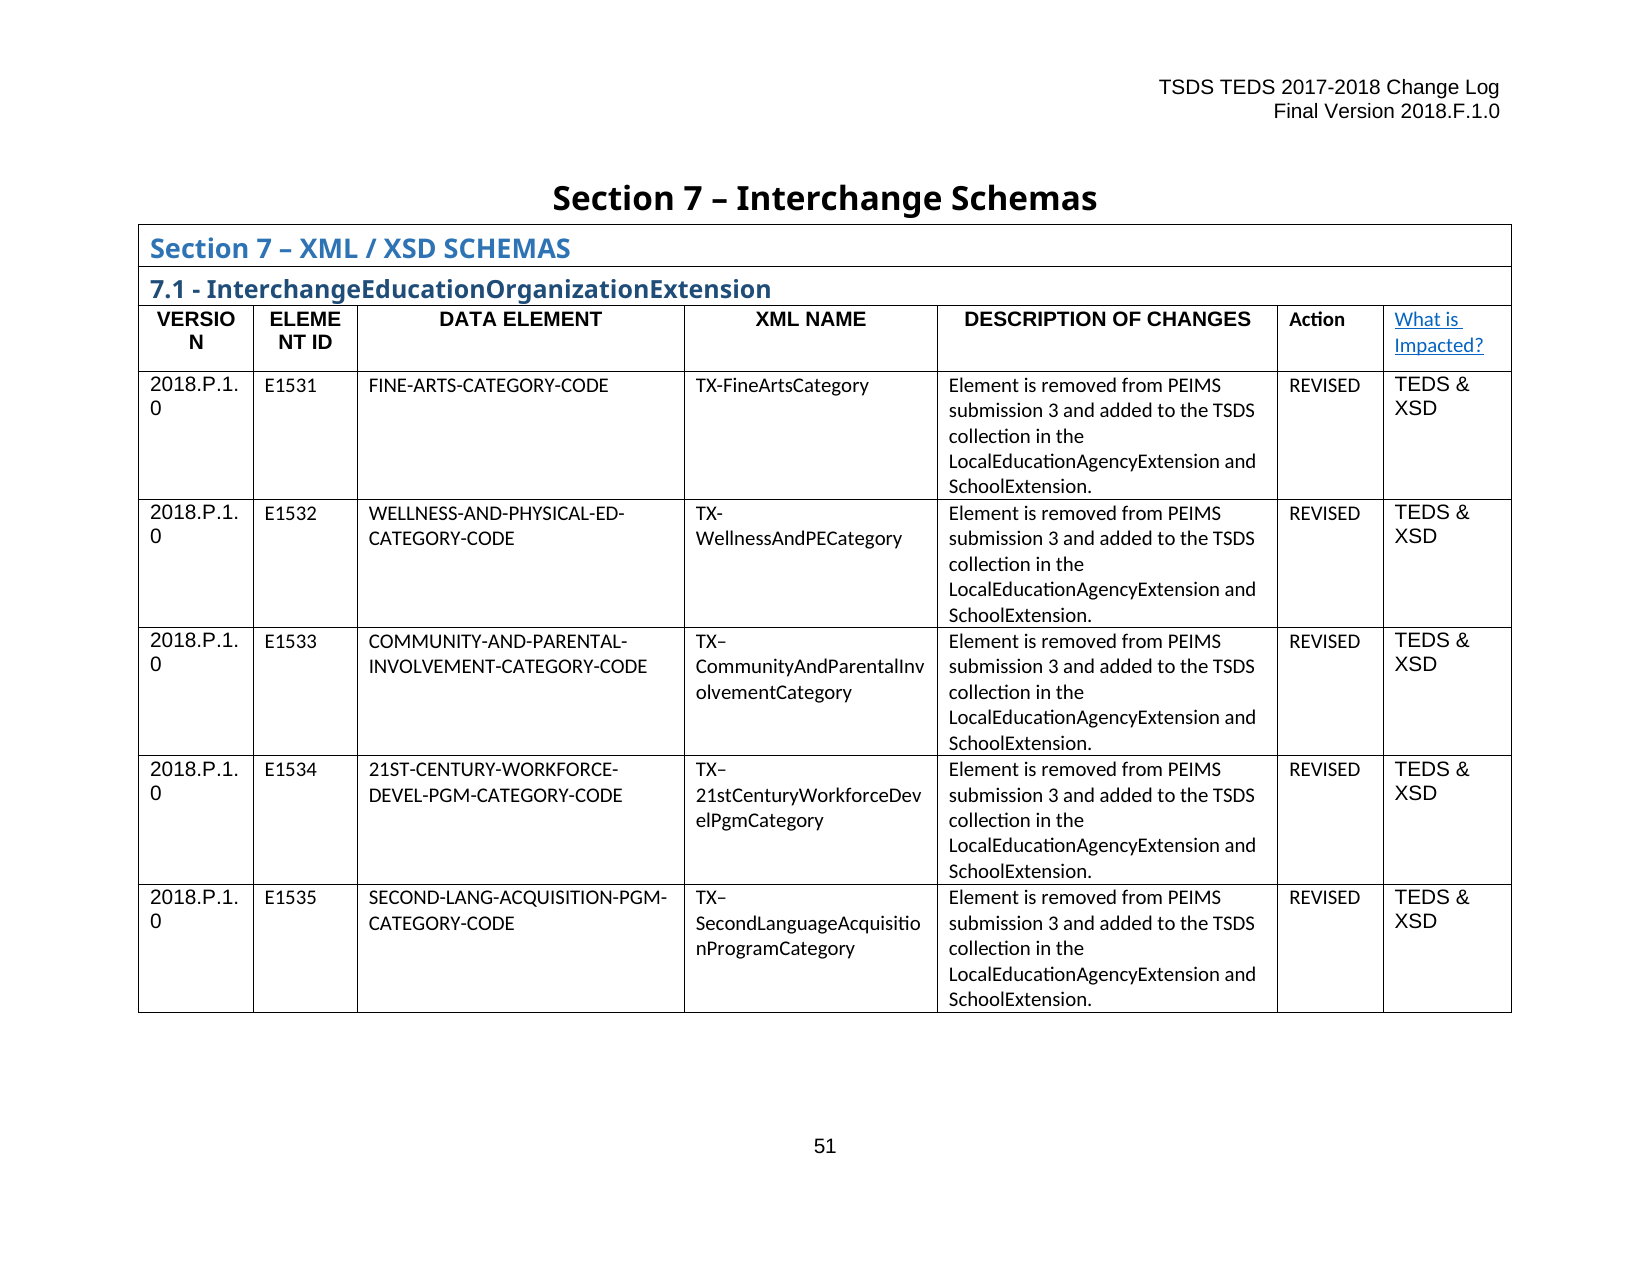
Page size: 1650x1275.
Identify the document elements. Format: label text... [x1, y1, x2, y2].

table_cell 2018.P.1.0 [139, 500, 253, 627]
table_cell Element is removed from PEIMS submission 3 and added to the TSDS collection in the LocalEducationAgencyExtension and SchoolExtension. [938, 628, 1277, 755]
table_cell DESCRIPTION OF CHANGES [938, 306, 1277, 371]
table_cell E1532 [254, 500, 357, 627]
table_cell 21ST-CENTURY-WORKFORCE-DEVEL-PGM-CATEGORY-CODE [358, 756, 684, 883]
table_cell 2018.P.1.0 [139, 756, 253, 883]
table_cell SECOND-LANG-ACQUISITION-PGM-CATEGORY-CODE [358, 885, 684, 1012]
table_cell [1278, 372, 1383, 499]
table_cell XML NAME [685, 306, 937, 371]
table_cell 7.1 - InterchangeEducationOrganizationExtension [139, 267, 1511, 305]
table_cell TX-FineArtsCategory [685, 372, 937, 499]
table_header Section 7 – XML / XSD SCHEMAS [139, 225, 1511, 266]
table_cell [1278, 500, 1383, 627]
table_cell [1278, 885, 1383, 1012]
table_cell TX–SecondLanguageAcquisitionProgramCategory [685, 885, 937, 1012]
table_cell WELLNESS-AND-PHYSICAL-ED-CATEGORY-CODE [358, 500, 684, 627]
table_cell [1278, 628, 1383, 755]
table_cell DATA ELEMENT [358, 306, 684, 371]
table_cell E1531 [254, 372, 357, 499]
table_cell E1533 [254, 628, 357, 755]
table_cell TX-WellnessAndPECategory [685, 500, 937, 627]
table_cell 2018.P.1.0 [139, 885, 253, 1012]
subtitle Section 7 – Interchange Schemas [150, 175, 1500, 220]
table_cell 2018.P.1.0 [139, 372, 253, 499]
table_cell FINE-ARTS-CATEGORY-CODE [358, 372, 684, 499]
table_cell TX–CommunityAndParentalInvolvementCategory [685, 628, 937, 755]
table_cell E1535 [254, 885, 357, 1012]
table_cell E1534 [254, 756, 357, 883]
table_cell 2018.P.1.0 [139, 628, 253, 755]
table_cell Element is removed from PEIMS submission 3 and added to the TSDS collection in the LocalEducationAgencyExtension and SchoolExtension. [938, 372, 1277, 499]
table_cell Element is removed from PEIMS submission 3 and added to the TSDS collection in the LocalEducationAgencyExtension and SchoolExtension. [938, 885, 1277, 1012]
table_cell COMMUNITY-AND-PARENTAL-INVOLVEMENT-CATEGORY-CODE [358, 628, 684, 755]
table_cell Action [1278, 306, 1383, 371]
table_cell Element is removed from PEIMS submission 3 and added to the TSDS collection in the LocalEducationAgencyExtension and SchoolExtension. [938, 756, 1277, 883]
table_cell Element is removed from PEIMS submission 3 and added to the TSDS collection in the LocalEducationAgencyExtension and SchoolExtension. [938, 500, 1277, 627]
table_cell VERSION [139, 306, 253, 371]
table_cell [1278, 756, 1383, 883]
table_cell ELEMENT ID [254, 306, 357, 371]
table_cell TX–21stCenturyWorkforceDevelPgmCategory [685, 756, 937, 883]
table_cell What is Impacted? [1384, 306, 1511, 371]
